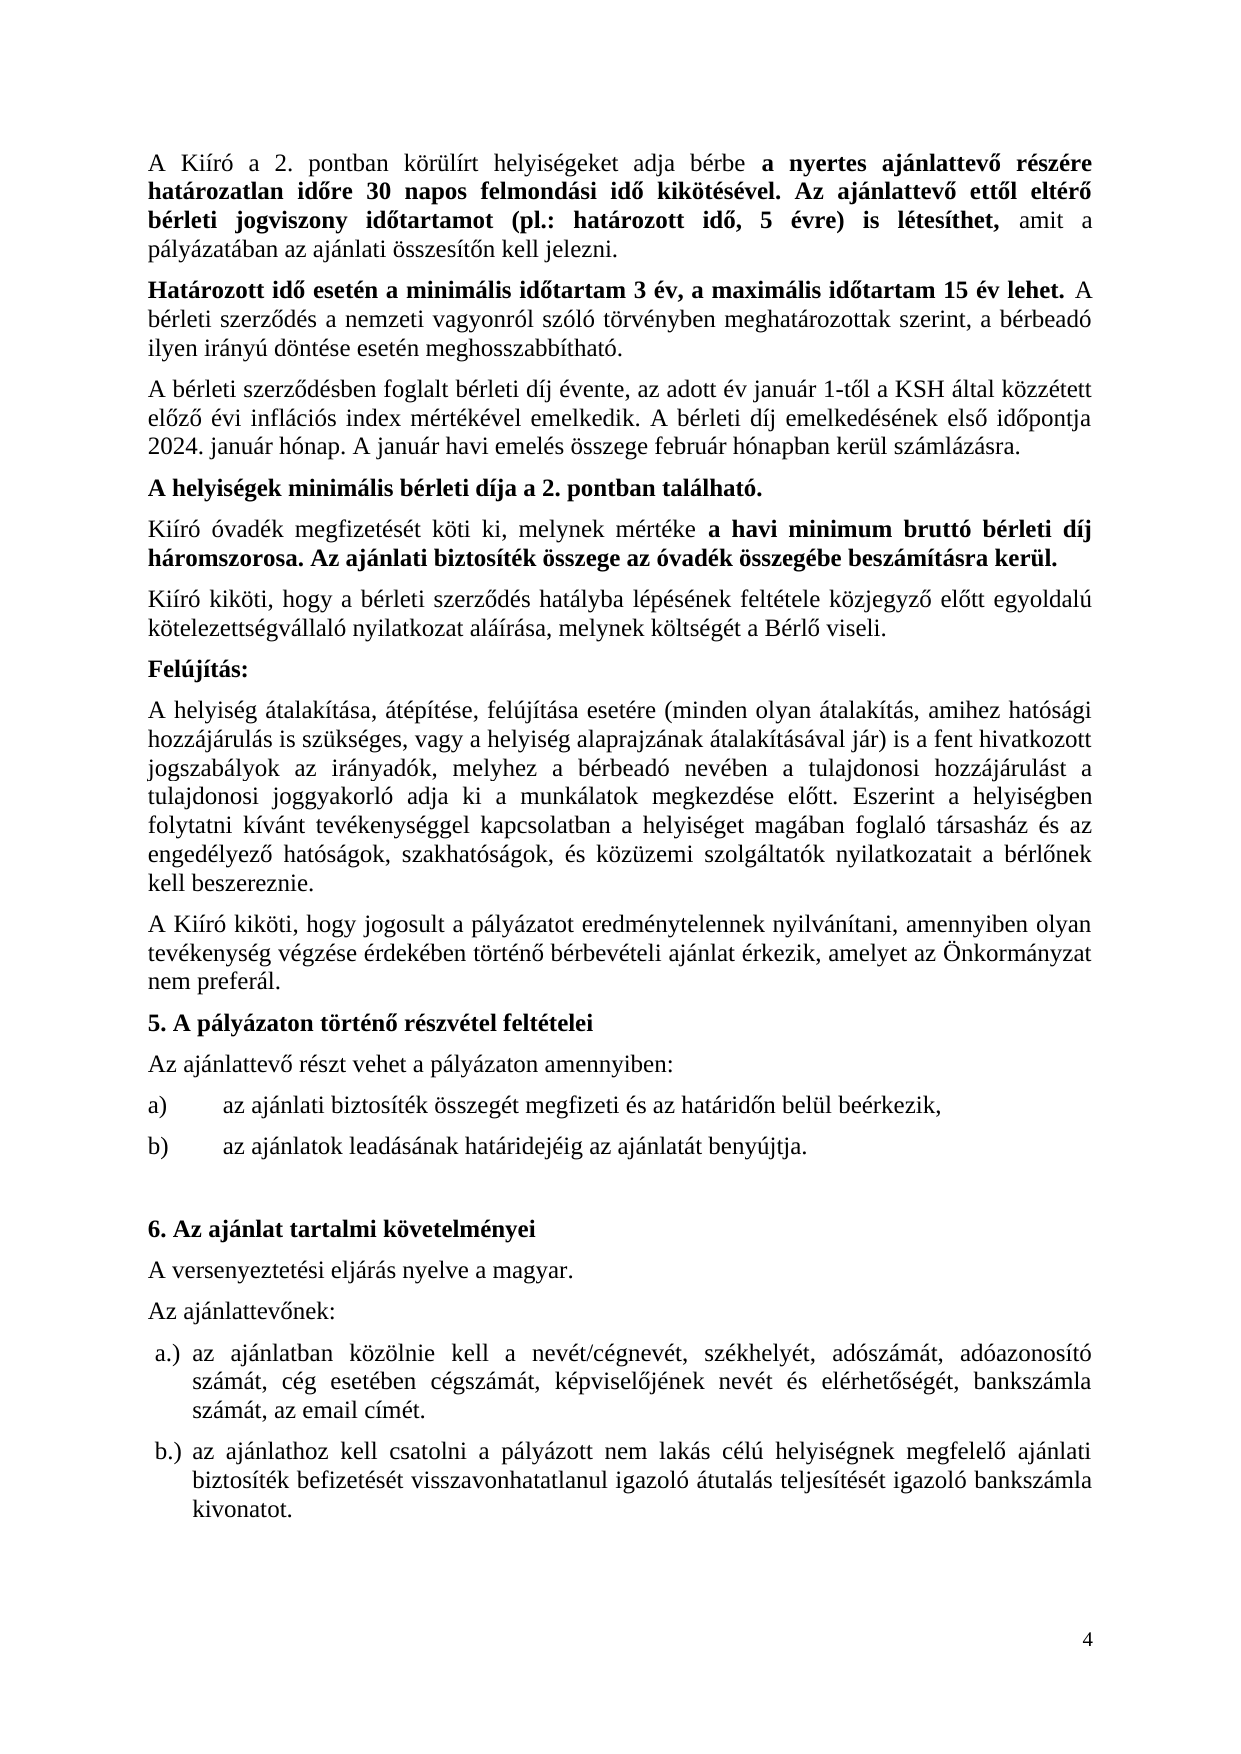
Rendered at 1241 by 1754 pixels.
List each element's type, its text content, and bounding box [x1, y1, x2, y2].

list az ajánlathoz kell csatolni a pályázott nem lakás célú helyiségnek megfelelő ajánlati biztosíték befizetését visszavonhatatlanul igazoló átutalás teljesítését igazoló bankszámla kivonatot. [154, 1436, 1093, 1523]
text A bérleti szerződésben foglalt bérleti díj évente, az adott év január 1-től a KSH által közzétett előző évi inflációs index mértékével emelkedik. A bérleti díj emelkedésének első időpontja 2024. január hónap. A január havi emelés összege február hónapban kerül számlázásra. [148, 374, 1093, 460]
list az ajánlati biztosíték összegét megfizeti és az határidőn belül beérkezik, [148, 1090, 1093, 1119]
list az ajánlatban közölnie kell a nevét/cégnevét, székhelyét, adószámát, adóazonosító számát, cég esetében cégszámát, képviselőjének nevét és elérhetőségét, bankszámla számát, az email címét. [154, 1338, 1093, 1424]
text Az ajánlattevőnek: [148, 1296, 1093, 1325]
text Felújítás: [148, 654, 1093, 683]
text A helyiségek minimális bérleti díja a 2. pontban található. [148, 473, 1093, 501]
text A versenyeztetési eljárás nyelve a magyar. [148, 1255, 1093, 1284]
text A Kiíró kiköti, hogy jogosult a pályázatot eredménytelennek nyilvánítani, amennyiben olyan tevékenység végzése érdekében történő bérbevételi ajánlat érkezik, amelyet az Önkormányzat nem preferál. [148, 909, 1093, 995]
text 5. A pályázaton történő részvétel feltételei [148, 1008, 1093, 1036]
text A helyiség átalakítása, átépítése, felújítása esetére (minden olyan átalakítás, amihez hatósági hozzájárulás is szükséges, vagy a helyiség alaprajzának átalakításával jár) is a fent hivatkozott jogszabályok az irányadók, melyhez a bérbeadó nevében a tulajdonosi hozzájárulást a tulajdonosi joggyakorló adja ki a munkálatok megkezdése előtt. Eszerint a helyiségben folytatni kívánt tevékenységgel kapcsolatban a helyiséget magában foglaló társasház és az engedélyező hatóságok, szakhatóságok, és közüzemi szolgáltatók nyilatkozatait a bérlőnek kell beszereznie. [148, 781, 1093, 896]
text 6. Az ajánlat tartalmi követelményei [148, 1214, 1093, 1243]
text A helyiség átalakítása, átépítése, felújítása esetére (minden olyan átalakítás, amihez hatósági hozzájárulás is szükséges, vagy a helyiség alaprajzának átalakításával jár) is a fent hivatkozott jogszabályok az irányadók, melyhez a bérbeadó nevében a tulajdonosi hozzájárulást a tulajdonosi joggyakorló adja ki a munkálatok megkezdése előtt. Eszerint a helyiségben folytatni kívánt tevékenységgel kapcsolatban a helyiséget magában foglaló társasház és az engedélyező hatóságok, szakhatóságok, és közüzemi szolgáltatók nyilatkozatait a bérlőnek kell beszereznie. [148, 695, 1093, 781]
text Kiíró óvadék megfizetését köti ki, melynek mértéke a havi minimum bruttó bérleti díj háromszorosa. Az ajánlati biztosíték összege az óvadék összegébe beszámításra kerül. [148, 514, 1093, 571]
list az ajánlatok leadásának határidejéig az ajánlatát benyújtja. [148, 1131, 1093, 1160]
text Az ajánlattevő részt vehet a pályázaton amennyiben: [148, 1049, 1093, 1078]
text A Kiíró a 2. pontban körülírt helyiségeket adja bérbe a nyertes ajánlattevő részére határozatlan időre 30 napos felmondási idő kikötésével. Az ajánlattevő ettől eltérő bérleti jogviszony időtartamot (pl.: határozott idő, 5 évre) is létesíthet, amit a pályázatában az ajánlati összesítőn kell jelezni. [148, 148, 1093, 263]
text Határozott idő esetén a minimális időtartam 3 év, a maximális időtartam 15 év lehet. A bérleti szerződés a nemzeti vagyonról szóló törvényben meghatározottak szerint, a bérbeadó ilyen irányú döntése esetén meghosszabbítható. [148, 275, 1093, 361]
text Kiíró kiköti, hogy a bérleti szerződés hatályba lépésének feltétele közjegyző előtt egyoldalú kötelezettségvállaló nyilatkozat aláírása, melynek költségét a Bérlő viseli. [148, 584, 1093, 641]
